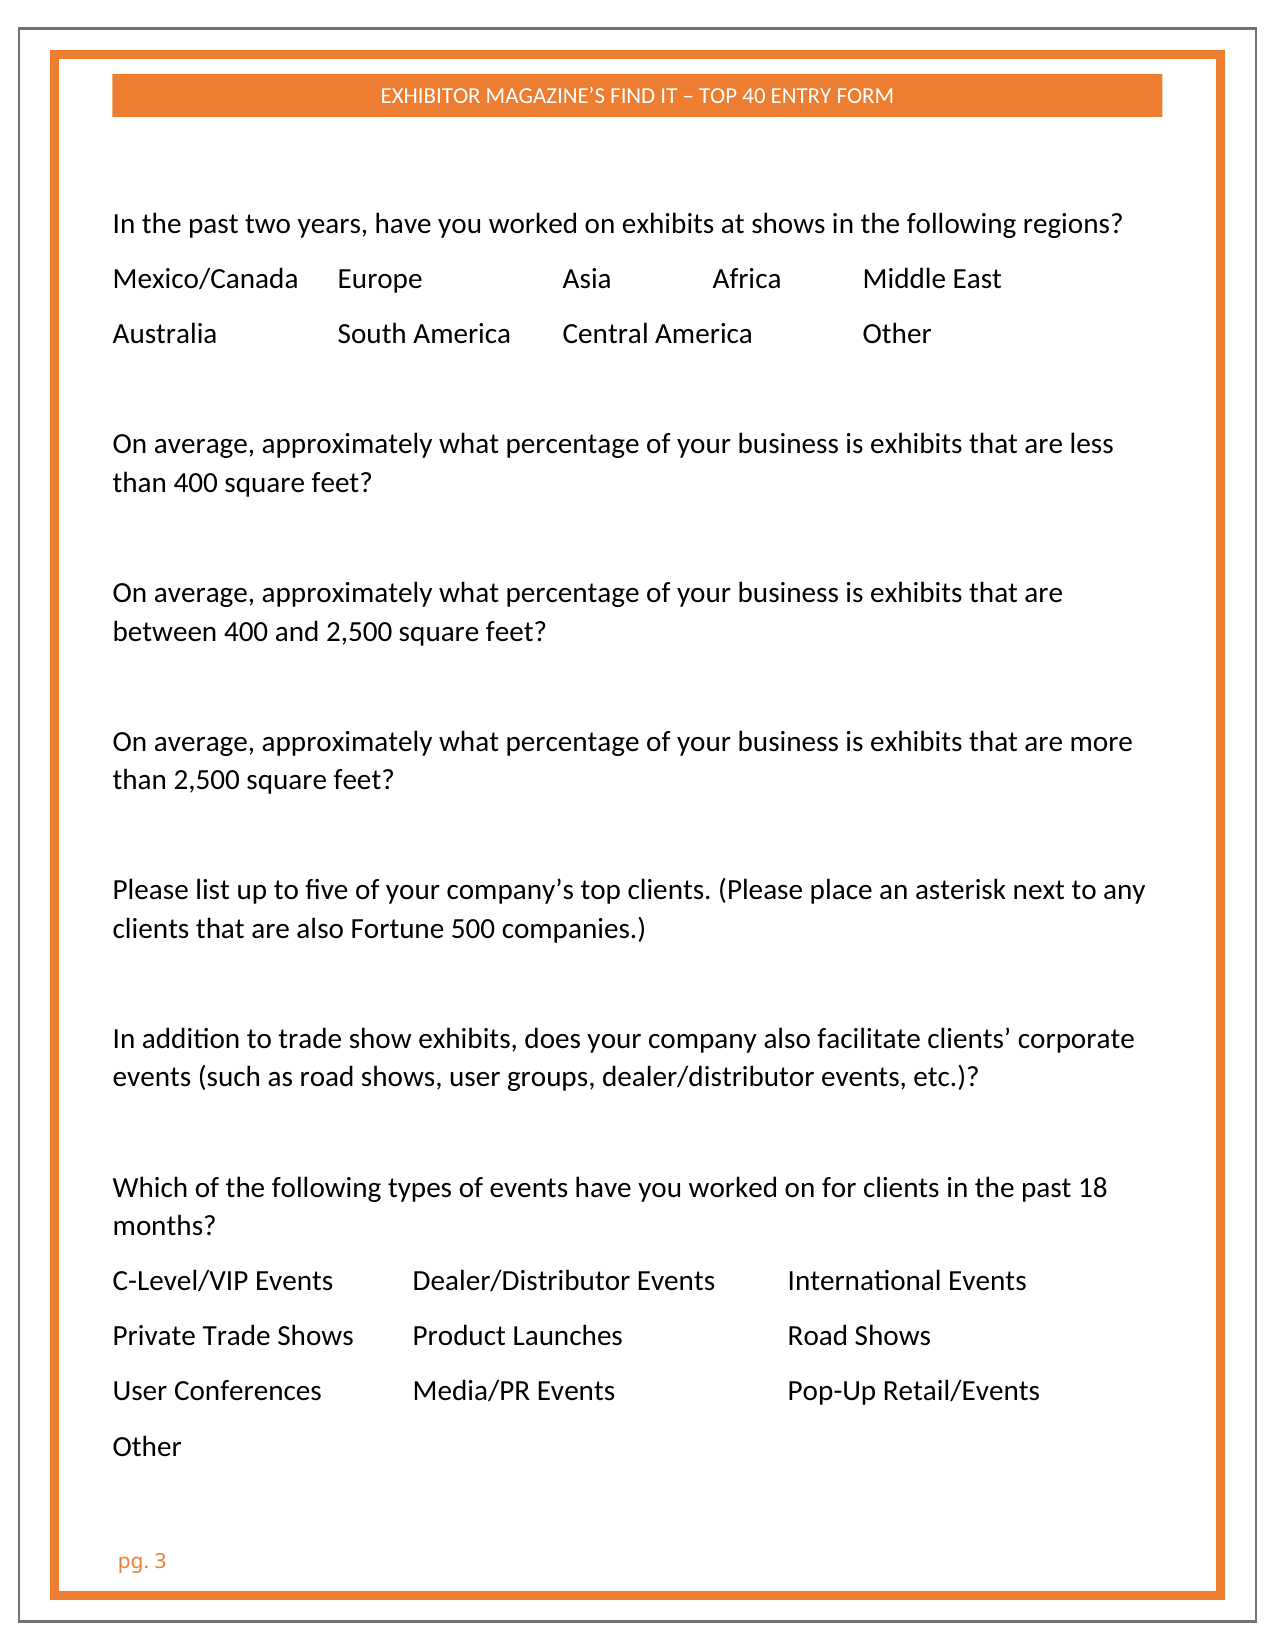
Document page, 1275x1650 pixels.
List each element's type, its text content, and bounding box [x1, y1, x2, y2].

text Australia South America Central America Other [112, 315, 1162, 351]
text In addition to trade show exhibits, does your company also facilitate clients’ corporate events (such as road shows, user groups, dealer/distributor events, etc.)? [112, 1020, 1162, 1094]
text Mexico/Canada Europe Asia Africa Middle East [112, 260, 1162, 296]
text User Conferences Media/PR Events Pop-Up Retail/Events [112, 1372, 1162, 1408]
text Which of the following types of events have you worked on for clients in the past 18 months? [112, 1169, 1162, 1243]
text On average, approximately what percentage of your business is exhibits that are more than 2,500 square feet? [112, 723, 1162, 797]
text On average, approximately what percentage of your business is exhibits that are between 400 and 2,500 square feet? [112, 574, 1162, 648]
text In the past two years, have you worked on exhibits at shows in the following regions? [112, 205, 1162, 241]
text C-Level/VIP Events Dealer/Distributor Events International Events [112, 1262, 1162, 1298]
text Please list up to five of your company’s top clients. (Please place an asterisk next to any clients that are also Fortune 500 companies.) [112, 871, 1162, 946]
text Other [112, 1428, 1162, 1463]
text Private Trade Shows Product Launches Road Shows [112, 1317, 1162, 1353]
text On average, approximately what percentage of your business is exhibits that are less than 400 square feet? [112, 426, 1162, 499]
